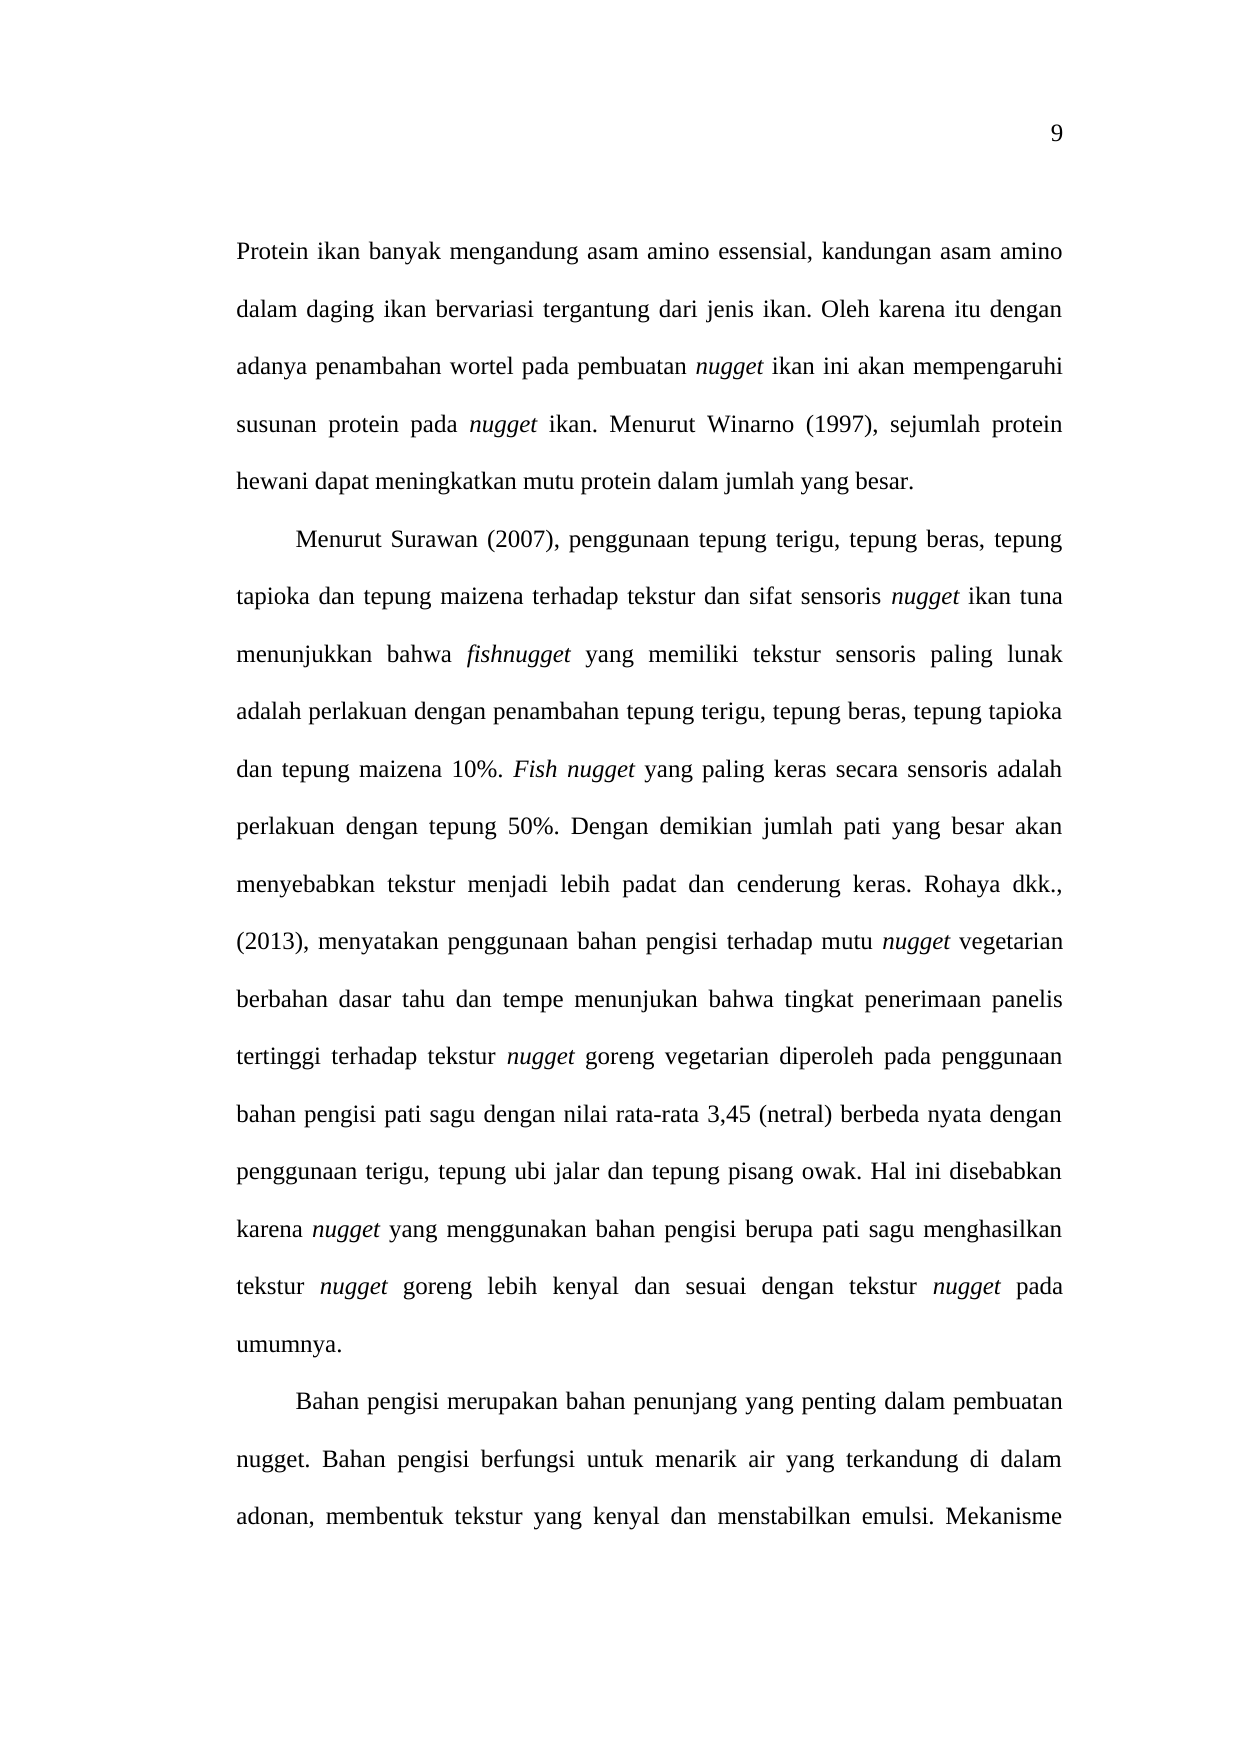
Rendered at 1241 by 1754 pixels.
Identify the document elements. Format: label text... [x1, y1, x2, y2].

text Menurut Surawan (2007), penggunaan tepung terigu, tepung beras, tepung tapioka dan tepung maizena terhadap tekstur dan sifat sensoris nugget ikan tuna menunjukkan bahwa fishnugget yang memiliki tekstur sensoris paling lunak adalah perlakuan dengan penambahan tepung terigu, tepung beras, tepung tapioka dan tepung maizena 10%. Fish nugget yang paling keras secara sensoris adalah perlakuan dengan tepung 50%. Dengan demikian jumlah pati yang besar akan menyebabkan tekstur menjadi lebih padat dan cenderung keras. Rohaya dkk., (2013), menyatakan penggunaan bahan pengisi terhadap mutu nugget vegetarian berbahan dasar tahu dan tempe menunjukan bahwa tingkat penerimaan panelis tertinggi terhadap tekstur nugget goreng vegetarian diperoleh pada penggunaan bahan pengisi pati sagu dengan nilai rata-rata 3,45 (netral) berbeda nyata dengan penggunaan terigu, tepung ubi jalar dan tepung pisang owak. Hal ini disebabkan karena nugget yang menggunakan bahan pengisi berupa pati sagu menghasilkan tekstur nugget goreng lebih kenyal dan sesuai dengan tekstur nugget pada umumnya. [236, 524, 1063, 1357]
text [236, 236, 1063, 495]
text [236, 1386, 1063, 1530]
